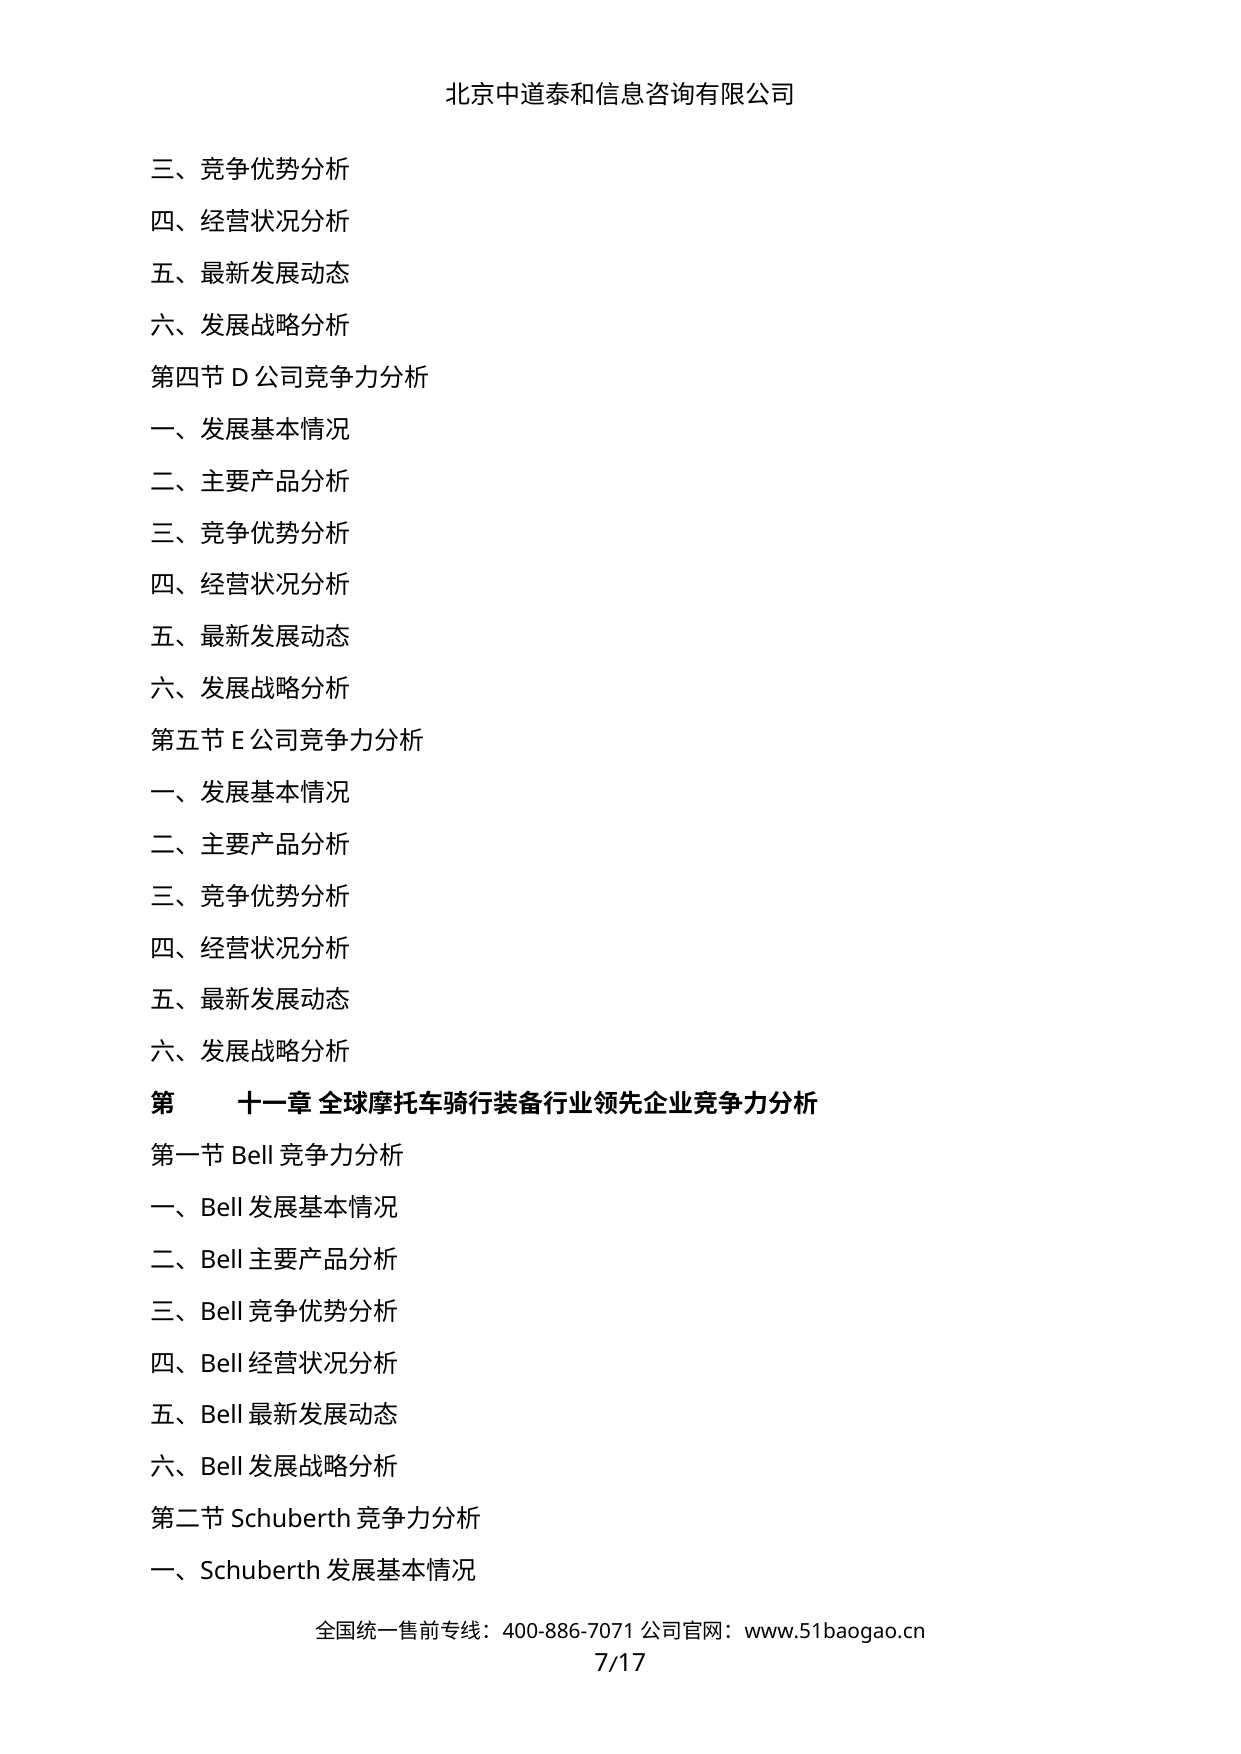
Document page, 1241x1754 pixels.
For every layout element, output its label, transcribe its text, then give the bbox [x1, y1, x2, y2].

text 三、竞争优势分析 [150, 876, 1090, 912]
text 五、Bell最新发展动态 [150, 1395, 1090, 1431]
text 五、最新发展动态 [150, 617, 1090, 653]
text 第一节 Bell竞争力分析 [150, 1136, 1090, 1172]
text 五、最新发展动态 [150, 980, 1090, 1016]
text 第二节 Schuberth竞争力分析 [150, 1499, 1090, 1535]
text 四、经营状况分析 [150, 565, 1090, 601]
text 一、Bell发展基本情况 [150, 1187, 1090, 1224]
text 六、发展战略分析 [150, 669, 1090, 705]
text 第四节 D公司竞争力分析 [150, 357, 1090, 394]
text 六、Bell发展战略分析 [150, 1447, 1090, 1483]
text 四、Bell经营状况分析 [150, 1343, 1090, 1379]
text 二、主要产品分析 [150, 824, 1090, 861]
text 六、发展战略分析 [150, 306, 1090, 342]
text 三、Bell竞争优势分析 [150, 1291, 1090, 1327]
text 四、经营状况分析 [150, 202, 1090, 238]
text 一、发展基本情况 [150, 409, 1090, 446]
text 一、Schuberth发展基本情况 [150, 1551, 1090, 1587]
text 六、发展战略分析 [150, 1032, 1090, 1068]
text 二、主要产品分析 [150, 461, 1090, 497]
text 五、最新发展动态 [150, 254, 1090, 290]
text 二、Bell主要产品分析 [150, 1239, 1090, 1276]
text 四、经营状况分析 [150, 928, 1090, 964]
text 第五节 E公司竞争力分析 [150, 721, 1090, 757]
text 三、竞争优势分析 [150, 150, 1090, 186]
text 三、竞争优势分析 [150, 513, 1090, 549]
text 一、发展基本情况 [150, 772, 1090, 809]
text 第 十一章 全球摩托车骑行装备行业领先企业竞争力分析 [150, 1084, 1090, 1120]
